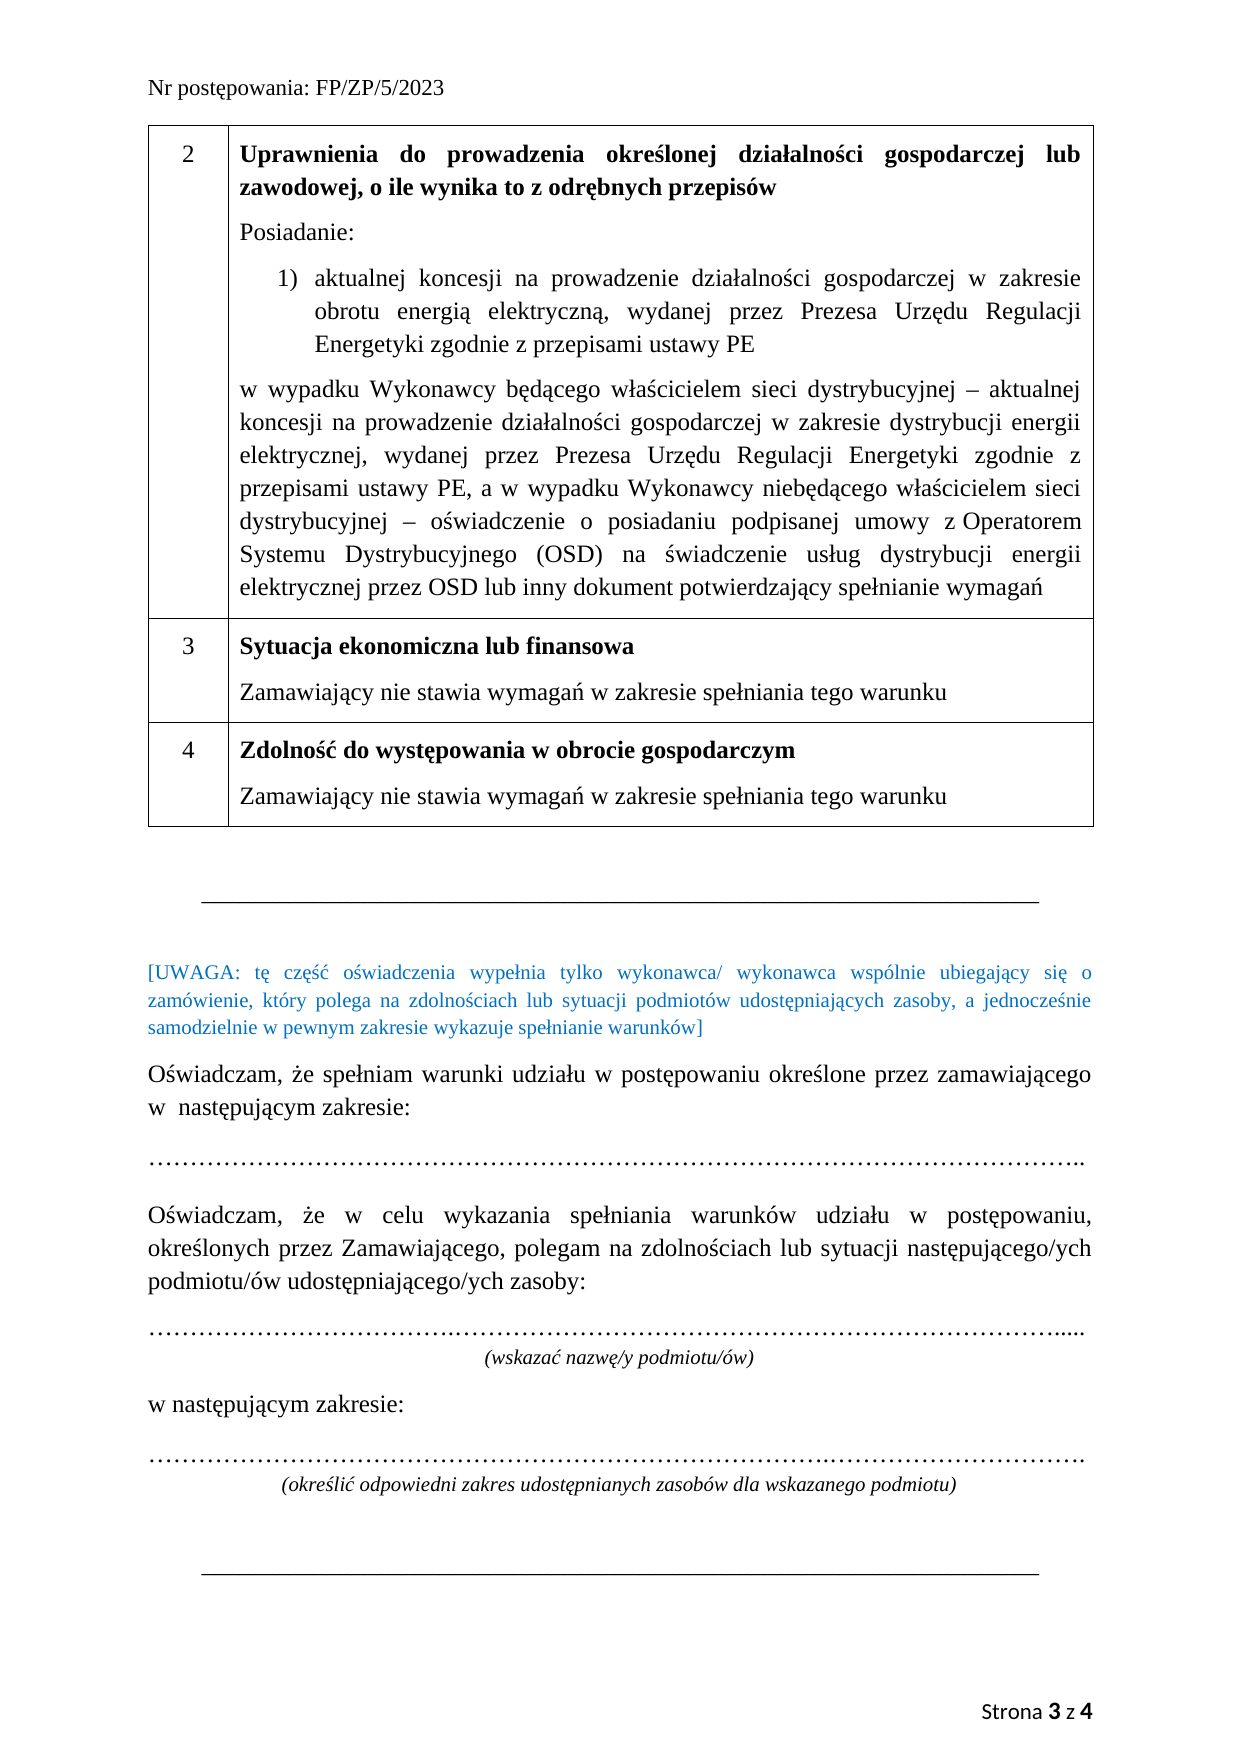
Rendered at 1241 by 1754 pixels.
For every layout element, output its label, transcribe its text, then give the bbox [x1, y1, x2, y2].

text (określić odpowiedni zakres udostępnianych zasobów dla wskazanego podmiotu) [148, 1472, 1093, 1496]
table_cell Zdolność do występowania w obrocie gospodarczym Zamawiający nie stawia wymagań w zakresie spełniania tego warunku [229, 723, 1093, 826]
table_cell 2 [149, 126, 228, 617]
text ……………………………………………………………………….…………………………. [148, 1439, 1093, 1467]
table_cell Uprawnienia do prowadzenia określonej działalności gospodarczej lub zawodowej, o ile wynika to z odrębnych przepisów Posiadanie: aktualnej koncesji na prowadzenie działalności gospodarczej w zakresie obrotu energią elektryczną, wydanej przez Prezesa Urzędu Regulacji Energetyki zgodnie z przepisami ustawy PE w wypadku Wykonawcy będącego właścicielem sieci dystrybucyjnej – aktualnej koncesji na prowadzenie działalności gospodarczej w zakresie dystrybucji energii elektrycznej, wydanej przez Prezesa Urzędu Regulacji Energetyki zgodnie z przepisami ustawy PE, a w wypadku Wykonawcy niebędącego właścicielem sieci dystrybucyjnej – oświadczenie o posiadaniu podpisanej umowy z Operatorem Systemu Dystrybucyjnego (OSD) na świadczenie usług dystrybucji energii elektrycznej przez OSD lub inny dokument potwierdzający spełnianie wymagań [229, 126, 1093, 617]
table_cell Sytuacja ekonomiczna lub finansowa Zamawiający nie stawia wymagań w zakresie spełniania tego warunku [229, 619, 1093, 722]
text ……………………………….………………………………………………………………..... [148, 1312, 1093, 1340]
text w następującym zakresie: [148, 1389, 1093, 1418]
list ___________________________________________________________________ [148, 1549, 1093, 1578]
text Oświadczam, że spełniam warunki udziału w postępowaniu określone przez zamawiającego w następującym zakresie: [148, 1059, 1093, 1121]
table_cell 4 [149, 723, 228, 826]
table_cell 3 [149, 619, 228, 722]
text Oświadczam, że w celu wykazania spełniania warunków udziału w postępowaniu, określonych przez Zamawiającego, polegam na zdolnościach lub sytuacji następującego/ych podmiotu/ów udostępniającego/ych zasoby: [148, 1200, 1093, 1295]
text [UWAGA: tę część oświadczenia wypełnia tylko wykonawca/ wykonawca wspólnie ubiegający się o zamówienie, który polega na zdolnościach lub sytuacji podmiotów udostępniających zasoby, a jednocześnie samodzielnie w pewnym zakresie wykazuje spełnianie warunków] [148, 960, 1093, 1039]
list ___________________________________________________________________ [148, 877, 1093, 906]
text ………………………………………………………………………………………………….. [148, 1142, 1093, 1171]
text (wskazać nazwę/y podmiotu/ów) [148, 1345, 1093, 1369]
